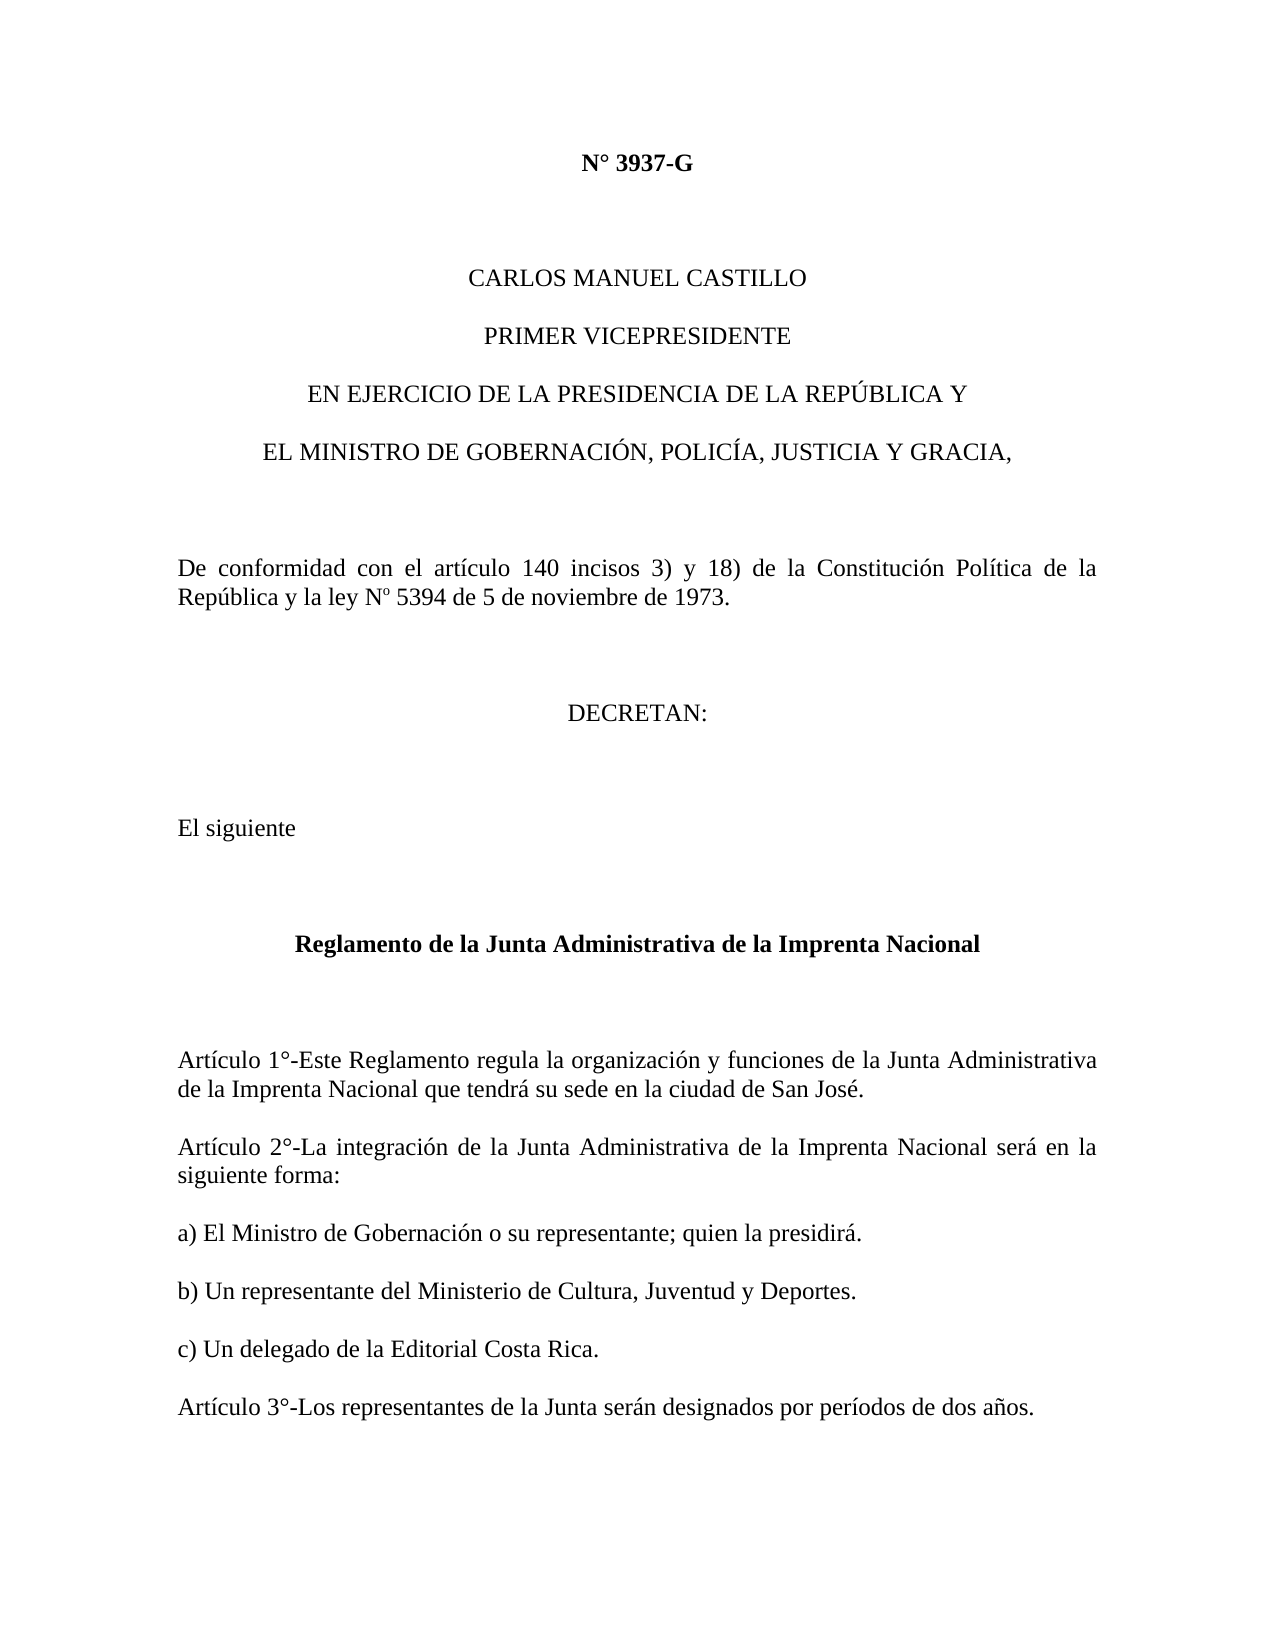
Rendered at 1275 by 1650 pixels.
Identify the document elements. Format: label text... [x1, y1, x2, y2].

text PRIMER VICEPRESIDENTE [177, 321, 1098, 350]
text Artículo 3°-Los representantes de la Junta serán designados por períodos de dos años. [177, 1392, 1098, 1421]
text N° 3937-G [177, 148, 1098, 176]
text El siguiente [177, 813, 1098, 842]
text a) El Ministro de Gobernación o su representante; quien la presidirá. [177, 1218, 1098, 1247]
text Artículo 1°-Este Reglamento regula la organización y funciones de la Junta Administrativa de la Imprenta Nacional que tendrá su sede en la ciudad de San José. [177, 1045, 1098, 1103]
text b) Un representante del Ministerio de Cultura, Juventud y Deportes. [177, 1276, 1098, 1305]
text DECRETAN: [177, 698, 1098, 726]
text Artículo 2°-La integración de la Junta Administrativa de la Imprenta Nacional será en la siguiente forma: [177, 1132, 1098, 1189]
text De conformidad con el artículo 140 incisos 3) y 18) de la Constitución Política de la República y la ley No 5394 de 5 de noviembre de 1973. [177, 553, 1098, 611]
text EN EJERCICIO DE LA PRESIDENCIA DE LA REPÚBLICA Y [177, 379, 1098, 408]
text CARLOS MANUEL CASTILLO [177, 263, 1098, 292]
text EL MINISTRO DE GOBERNACIÓN, POLICÍA, JUSTICIA Y GRACIA, [177, 437, 1098, 466]
text c) Un delegado de la Editorial Costa Rica. [177, 1334, 1098, 1363]
text Reglamento de la Junta Administrativa de la Imprenta Nacional [177, 929, 1098, 958]
